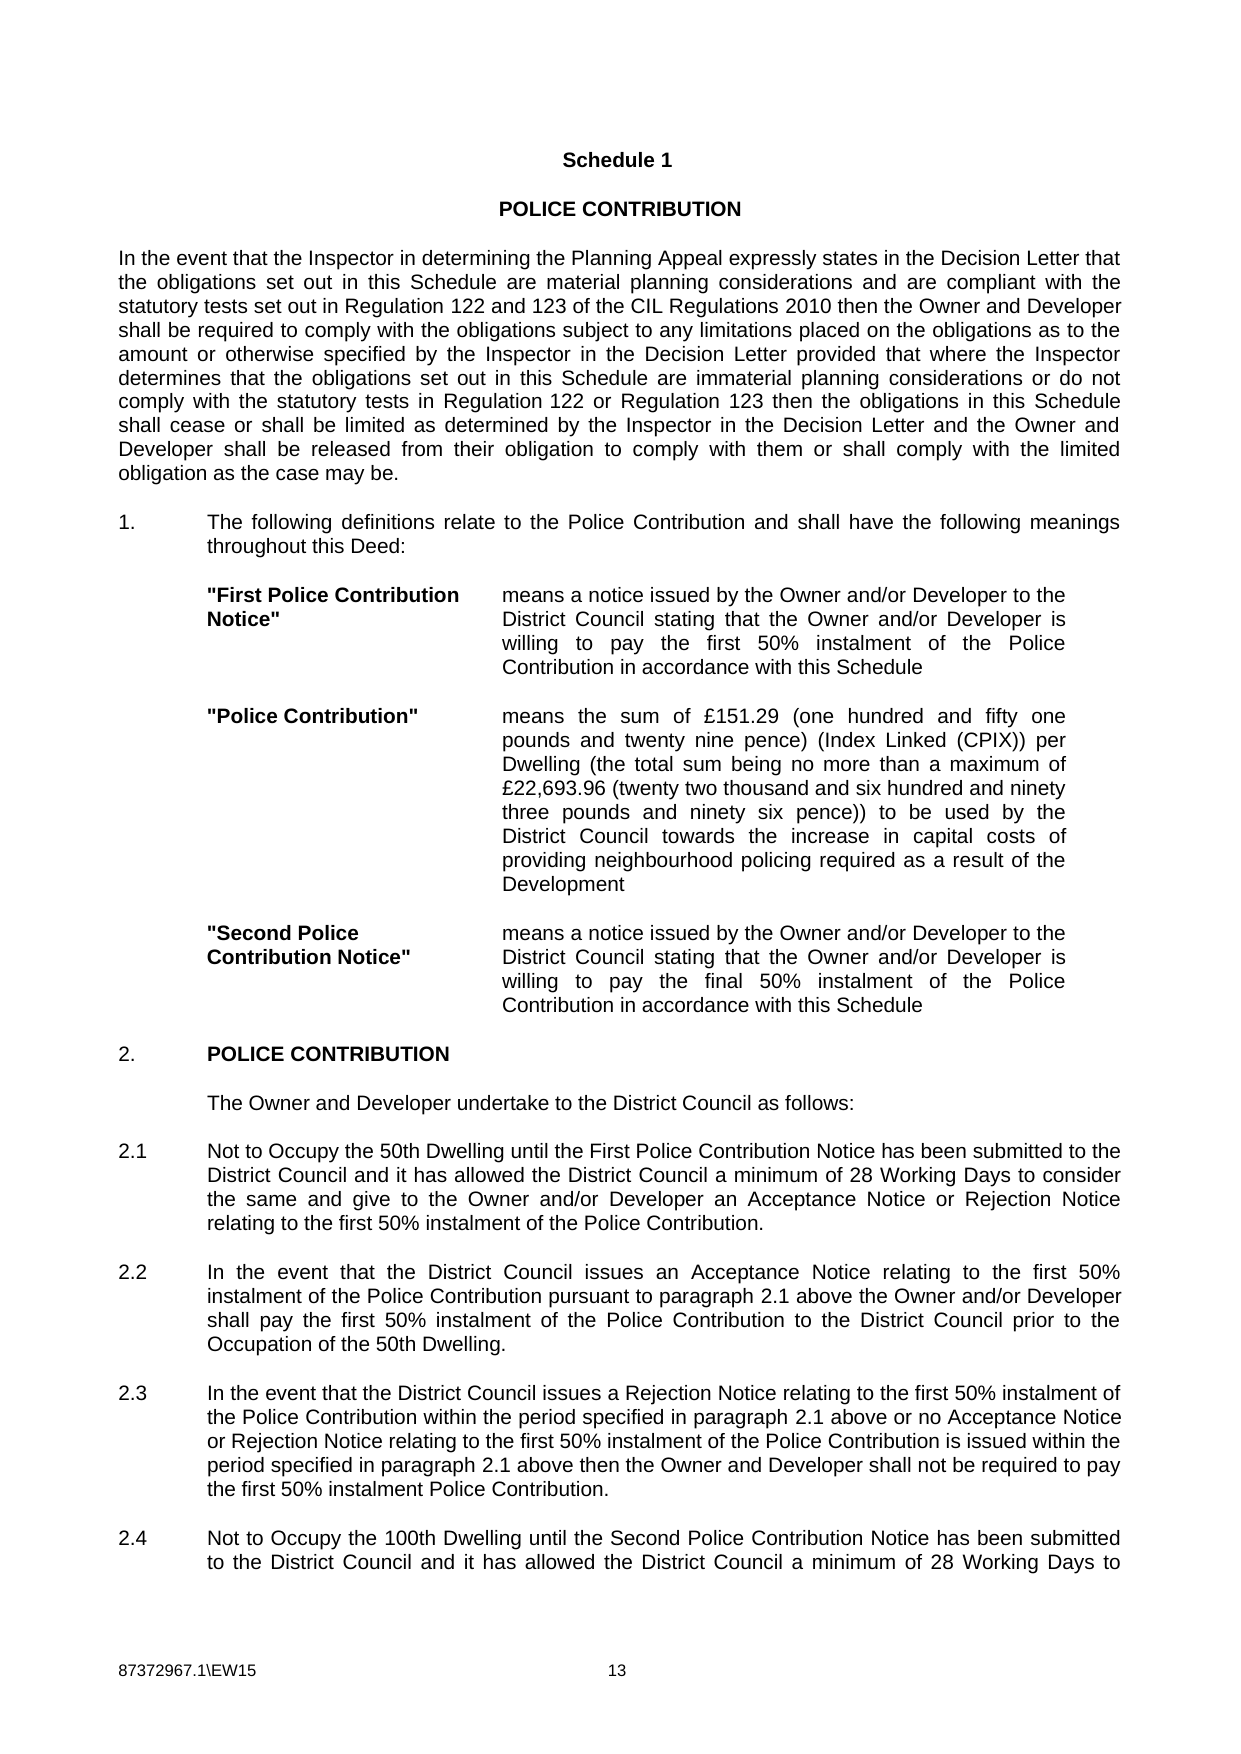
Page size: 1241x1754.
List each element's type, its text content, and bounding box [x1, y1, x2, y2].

text In the event that the District Council issues a Rejection Notice relating to the first 50% instalment of the Police Contribution within the period specified in paragraph 2.1 above or no Acceptance Notice or Rejection Notice relating to the first 50% instalment of the Police Contribution is issued within the period specified in paragraph 2.1 above then the Owner and Developer shall not be required to pay the first 50% instalment Police Contribution. [118, 1381, 1122, 1501]
text Police contribution [118, 1041, 1122, 1065]
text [118, 1526, 1122, 1574]
text Not to Occupy the 50th Dwelling until the First Police Contribution Notice has been submitted to the District Council and it has allowed the District Council a minimum of 28 Working Days to consider the same and give to the Owner and/or Developer an Acceptance Notice or Rejection Notice relating to the first 50% instalment of the Police Contribution. [118, 1139, 1122, 1235]
text In the event that the District Council issues an Acceptance Notice relating to the first 50% instalment of the Police Contribution pursuant to paragraph 2.1 above the Owner and/or Developer shall pay the first 50% instalment of the Police Contribution to the District Council prior to the Occupation of the 50th Dwelling. [118, 1260, 1122, 1356]
table_cell "Police Contribution" [195, 704, 491, 921]
table_header means a notice issued by the Owner and/or Developer to the District Council stating that the Owner and/or Developer is willing to pay the first 50% instalment of the Police Contribution in accordance with this Schedule [491, 583, 1078, 704]
text The Owner and Developer undertake to the District Council as follows: [207, 1090, 1122, 1114]
table_cell means the sum of £151.29 (one hundred and fifty one pounds and twenty nine pence) (Index Linked (CPIX)) per Dwelling (the total sum being no more than a maximum of £22,693.96 (twenty two thousand and six hundred and ninety three pounds and ninety six pence)) to be used by the District Council towards the increase in capital costs of providing neighbourhood policing required as a result of the Development [491, 704, 1078, 921]
table_cell means a notice issued by the Owner and/or Developer to the District Council stating that the Owner and/or Developer is willing to pay the final 50% instalment of the Police Contribution in accordance with this Schedule [491, 921, 1078, 1041]
subtitle police contribution [118, 197, 1122, 221]
text In the event that the Inspector in determining the Planning Appeal expressly states in the Decision Letter that the obligations set out in this Schedule are material planning considerations and are compliant with the statutory tests set out in Regulation 122 and 123 of the CIL Regulations 2010 then the Owner and Developer shall be required to comply with the obligations subject to any limitations placed on the obligations as to the amount or otherwise specified by the Inspector in the Decision Letter provided that where the Inspector determines that the obligations set out in this Schedule are immaterial planning considerations or do not comply with the statutory tests in Regulation 122 or Regulation 123 then the obligations in this Schedule shall cease or shall be limited as determined by the Inspector in the Decision Letter and the Owner and Developer shall be released from their obligation to comply with them or shall comply with the limited obligation as the case may be. [118, 246, 1122, 485]
table_header "First Police Contribution Notice" [195, 583, 491, 704]
table_cell "Second Police Contribution Notice" [195, 921, 491, 1041]
list The following definitions relate to the Police Contribution and shall have the following meanings throughout this Deed: [118, 510, 1122, 558]
